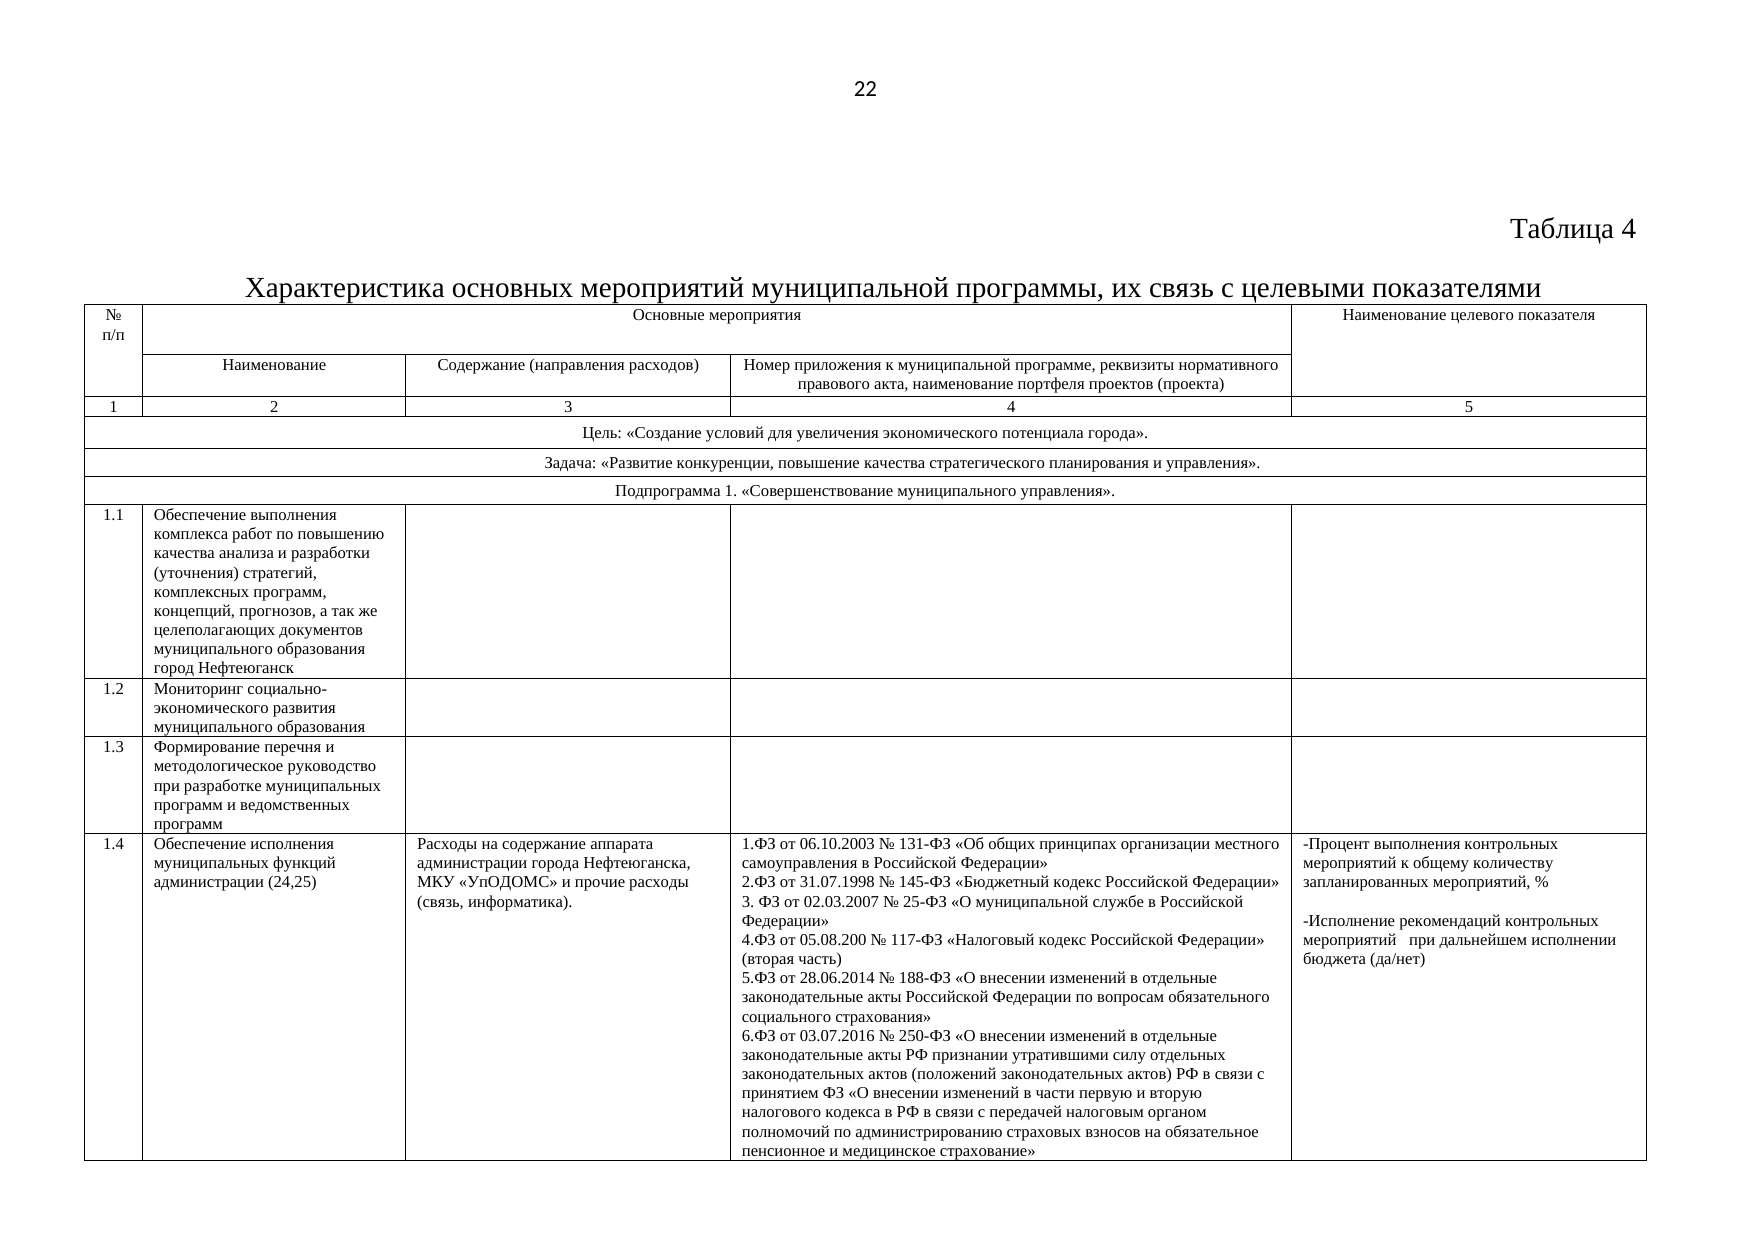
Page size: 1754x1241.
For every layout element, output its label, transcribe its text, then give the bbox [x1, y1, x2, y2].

table_cell Обеспечение выполнения комплекса работ по повышению качества анализа и разработки (уточнения) стратегий, комплексных программ, концепций, прогнозов, а так же целеполагающих документов муниципального образования город Нефтеюганск [143, 505, 405, 677]
table_cell [406, 737, 730, 833]
text Таблица 4 [94, 211, 1636, 244]
table_cell Содержание (направления расходов) [406, 355, 730, 396]
table_cell 3 [406, 397, 730, 416]
table_cell Цель: «Создание условий для увеличения экономического потенциала города». [85, 417, 1646, 448]
table_cell [1292, 679, 1646, 736]
table_cell [731, 505, 1291, 677]
table_cell Номер приложения к муниципальной программе, реквизиты нормативного правового акта, наименование портфеля проектов (проекта) [731, 355, 1291, 396]
table_cell [1292, 505, 1646, 677]
table_cell 1 [85, 397, 142, 416]
table_cell 1.1 [85, 505, 142, 677]
table_cell Подпрограмма 1. «Совершенствование муниципального управления». [85, 477, 1646, 504]
table_header Наименование целевого показателя [1292, 305, 1646, 396]
table_cell Мониторинг социально-экономического развития муниципального образования [143, 679, 405, 736]
table_cell [731, 737, 1291, 833]
table_cell Обеспечение исполнения муниципальных функций администрации (24,25) [143, 834, 405, 1160]
table_cell 1.ФЗ от 06.10.2003 № 131-ФЗ «Об общих принципах организации местного самоуправления в Российской Федерации» 2.ФЗ от 31.07.1998 № 145-ФЗ «Бюджетный кодекс Российской Федерации» 3. ФЗ от 02.03.2007 № 25-ФЗ «О муниципальной службе в Российской Федерации» 4.ФЗ от 05.08.200 № 117-ФЗ «Налоговый кодекс Российской Федерации» (вторая часть) 5.ФЗ от 28.06.2014 № 188-ФЗ «О внесении изменений в отдельные законодательные акты Российской Федерации по вопросам обязательного социального страхования» 6.ФЗ от 03.07.2016 № 250-ФЗ «О внесении изменений в отдельные законодательные акты РФ признании утратившими силу отдельных законодательных актов (положений законодательных актов) РФ в связи с принятием ФЗ «О внесении изменений в части первую и вторую налогового кодекса в РФ в связи с передачей налоговым органом полномочий по администрированию страховых взносов на обязательное пенсионное и медицинское страхование» [731, 834, 1291, 1160]
text Характеристика основных мероприятий муниципальной программы, их связь с целевыми показателями [94, 271, 1636, 304]
table_cell Задача: «Развитие конкуренции, повышение качества стратегического планирования и управления». [85, 449, 1646, 476]
table_cell [731, 679, 1291, 736]
table_cell 5 [1292, 397, 1646, 416]
table_cell 2 [143, 397, 405, 416]
table_cell [406, 679, 730, 736]
table_cell [1292, 737, 1646, 833]
table_cell [406, 505, 730, 677]
table_cell 4 [731, 397, 1291, 416]
table_cell 1.4 [85, 834, 142, 1160]
table_cell 1.3 [85, 737, 142, 833]
table_cell Наименование [143, 355, 405, 396]
table_header Основные мероприятия [143, 305, 1291, 354]
table_cell Формирование перечня и методологическое руководство при разработке муниципальных программ и ведомственных программ [143, 737, 405, 833]
table_header № п/п [85, 305, 142, 396]
table_cell Расходы на содержание аппарата администрации города Нефтеюганска, МКУ «УпОДОМС» и прочие расходы (связь, информатика). [406, 834, 730, 1160]
table_cell -Процент выполнения контрольных мероприятий к общему количеству запланированных мероприятий, % -Исполнение рекомендаций контрольных мероприятий при дальнейшем исполнении бюджета (да/нет) [1292, 834, 1646, 1160]
table_cell 1.2 [85, 679, 142, 736]
